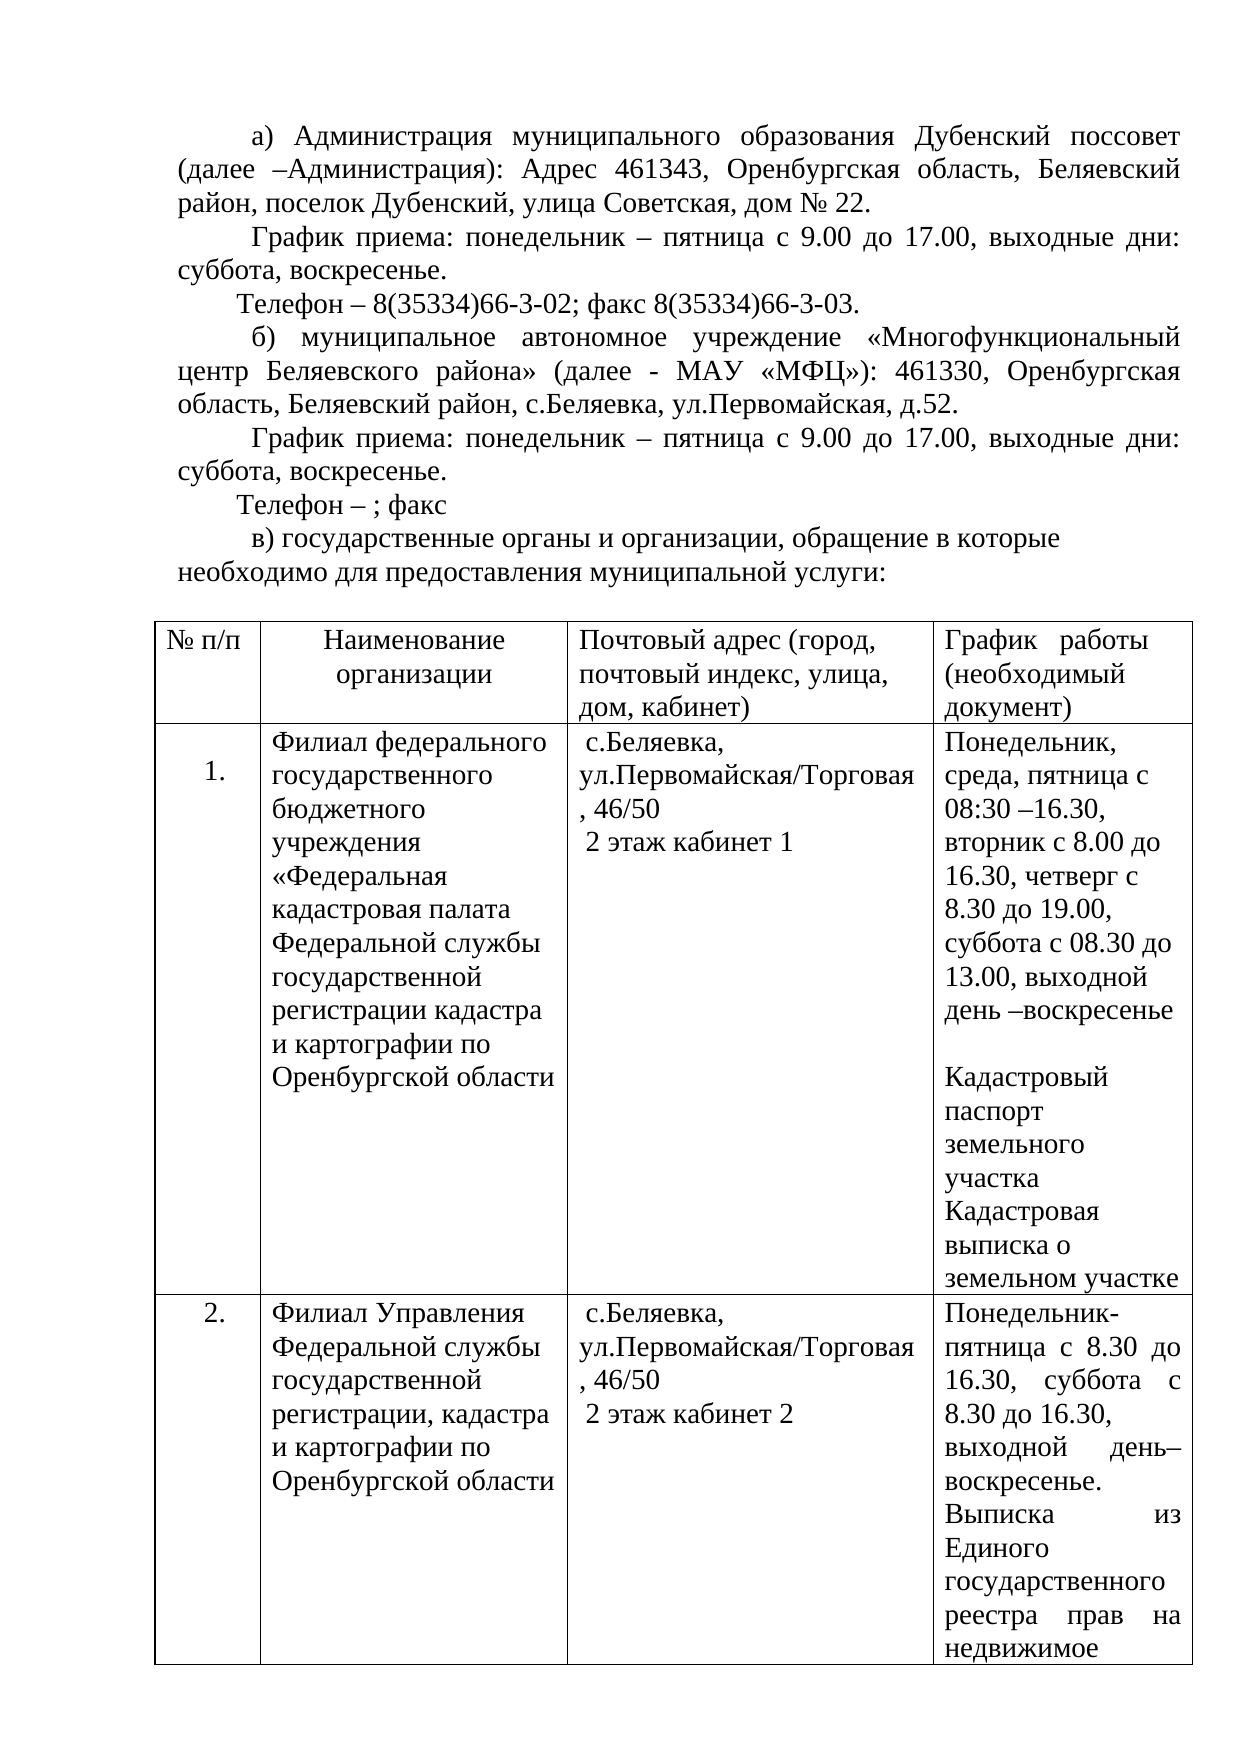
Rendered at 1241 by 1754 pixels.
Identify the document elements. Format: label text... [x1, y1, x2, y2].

text в) государственные органы и организации, обращение в которые необходимо для предоставления муниципальной услуги: [177, 521, 1181, 588]
table_cell с.Беляевка, ул.Первомайская/Торговая, 46/50 2 этаж кабинет 1 [568, 724, 933, 1294]
text Телефон – 8(35334)66-3-02; факс 8(35334)66-3-03. [177, 286, 1181, 319]
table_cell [261, 1295, 567, 1664]
text б) муниципальное автономное учреждение «Многофункциональный центр Беляевского района» (далее - МАУ «МФЦ»): 461330, Оренбургская область, Беляевский район, с.Беляевка, ул.Первомайская, д.52. [177, 319, 1181, 420]
table_cell 2. [156, 1295, 260, 1664]
table_header № п/п [156, 622, 260, 723]
text а) Администрация муниципального образования Дубенский поссовет (далее –Администрация): Адрес 461343, Оренбургская область, Беляевский район, поселок Дубенский, улица Советская, дом № 22. [177, 118, 1181, 219]
text График приема: понедельник – пятница с 9.00 до 17.00, выходные дни: суббота, воскресенье. [177, 219, 1181, 286]
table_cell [934, 1295, 1192, 1664]
table_header График работы (необходимый документ) [934, 622, 1192, 723]
table_cell Филиал федерального государственного бюджетного учреждения «Федеральная кадастровая палата Федеральной службы государственной регистрации кадастра и картографии по Оренбургской области [261, 724, 567, 1294]
table_cell Понедельник, среда, пятница с 08:30 –16.30, вторник с 8.00 до 16.30, четверг с 8.30 до 19.00, суббота с 08.30 до 13.00, выходной день –воскресенье Кадастровый паспорт земельного участка Кадастровая выписка о земельном участке [934, 724, 1192, 1294]
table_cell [568, 1295, 933, 1664]
text Телефон – ; факс [177, 487, 1181, 521]
table_cell 1. [156, 724, 260, 1294]
table_header Наименование организации [261, 622, 567, 723]
table_header Почтовый адрес (город, почтовый индекс, улица, дом, кабинет) [568, 622, 933, 723]
text График приема: понедельник – пятница с 9.00 до 17.00, выходные дни: суббота, воскресенье. [177, 420, 1181, 487]
